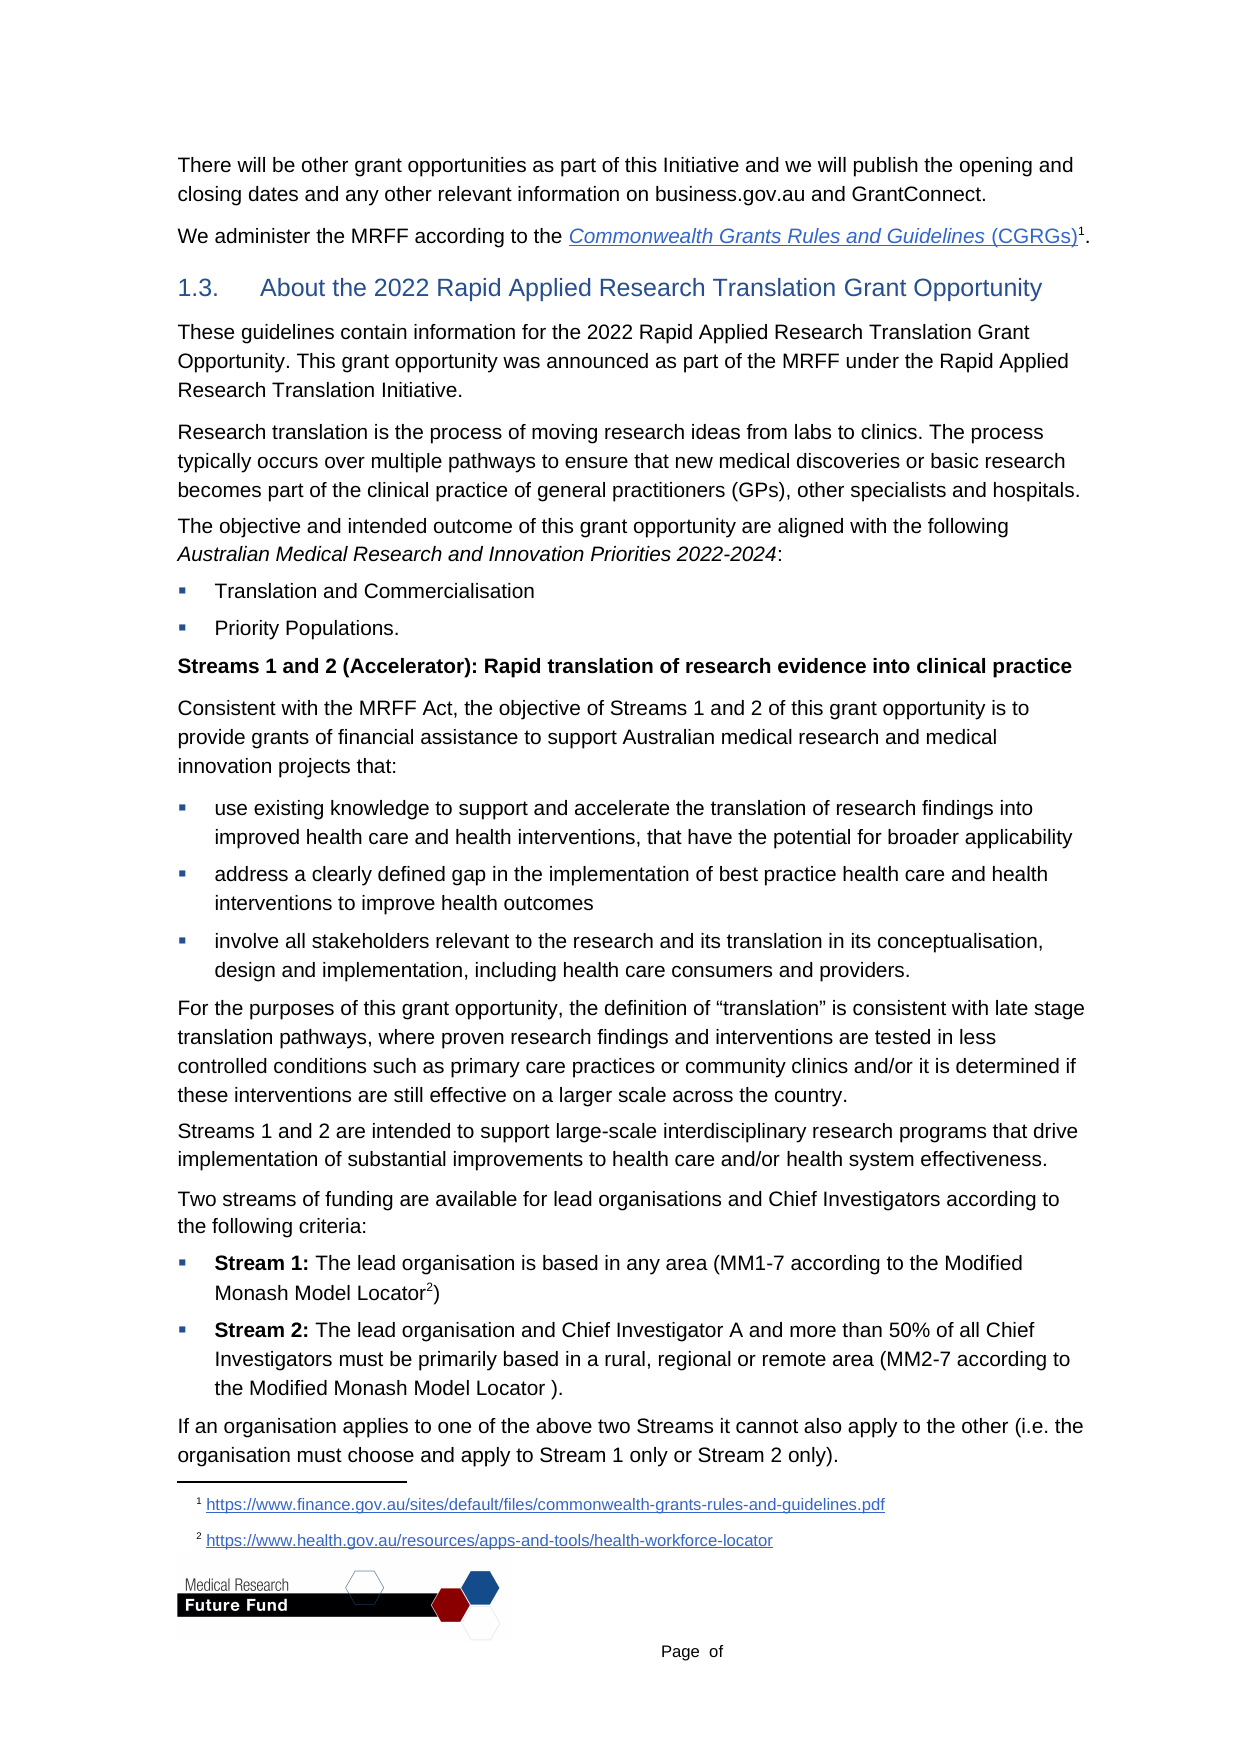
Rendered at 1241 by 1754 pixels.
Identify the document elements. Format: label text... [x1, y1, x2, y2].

text Streams 1 and 2 are intended to support large-scale interdisciplinary research programs that drive implementation of substantial improvements to health care and/or health system effectiveness. [177, 1119, 1092, 1171]
list address a clearly defined gap in the implementation of best practice health care and health interventions to improve health outcomes [177, 857, 1092, 915]
picture [177, 1550, 511, 1642]
subtitle About the 2022 Rapid Applied Research Translation Grant Opportunity [177, 273, 1092, 302]
list Translation and Commercialisation [177, 573, 1092, 603]
text If an organisation applies to one of the above two Streams it cannot also apply to the other (i.e. the organisation must choose and apply to Stream 1 only or Stream 2 only). [177, 1408, 1092, 1467]
list Stream 2: The lead organisation and Chief Investigator A and more than 50% of all Chief Investigators must be primarily based in a rural, regional or remote area (MM2-7 according to the Modified Monash Model Locator ). [177, 1313, 1092, 1400]
list Priority Populations. [177, 611, 1092, 640]
text Research translation is the process of moving research ideas from labs to clinics. The process typically occurs over multiple pathways to ensure that new medical discoveries or basic research becomes part of the clinical practice of general practitioners (GPs), other specialists and hospitals. [177, 414, 1092, 502]
text There will be other grant opportunities as part of this Initiative and we will publish the opening and closing dates and any other relevant information on business.gov.au and GrantConnect. [177, 148, 1092, 206]
text Streams 1 and 2 (Accelerator): Rapid translation of research evidence into clinical practice [177, 648, 1092, 678]
text We administer the MRFF according to the Commonwealth Grants Rules and Guidelines (CGRGs). [177, 218, 1092, 248]
list use existing knowledge to support and accelerate the translation of research findings into improved health care and health interventions, that have the potential for broader applicability [177, 790, 1092, 848]
text Two streams of funding are available for lead organisations and Chief Investigators according to the following criteria: [177, 1187, 1092, 1238]
text The objective and intended outcome of this grant opportunity are aligned with the following Australian Medical Research and Innovation Priorities 2022-2024: [177, 514, 1092, 566]
list Stream 1: The lead organisation is based in any area (MM1-7 according to the Modified Monash Model Locator) [177, 1246, 1092, 1304]
list involve all stakeholders relevant to the research and its translation in its conceptualisation, design and implementation, including health care consumers and providers. [177, 923, 1092, 982]
text Consistent with the MRFF Act, the objective of Streams 1 and 2 of this grant opportunity is to provide grants of financial assistance to support Australian medical research and medical innovation projects that: [177, 690, 1092, 778]
text For the purposes of this grant opportunity, the definition of “translation” is consistent with late stage translation pathways, where proven research findings and interventions are tested in less controlled conditions such as primary care practices or community clinics and/or it is determined if these interventions are still effective on a larger scale across the country. [177, 990, 1092, 1107]
text These guidelines contain information for the 2022 Rapid Applied Research Translation Grant Opportunity. This grant opportunity was announced as part of the MRFF under the Rapid Applied Research Translation Initiative. [177, 314, 1092, 402]
